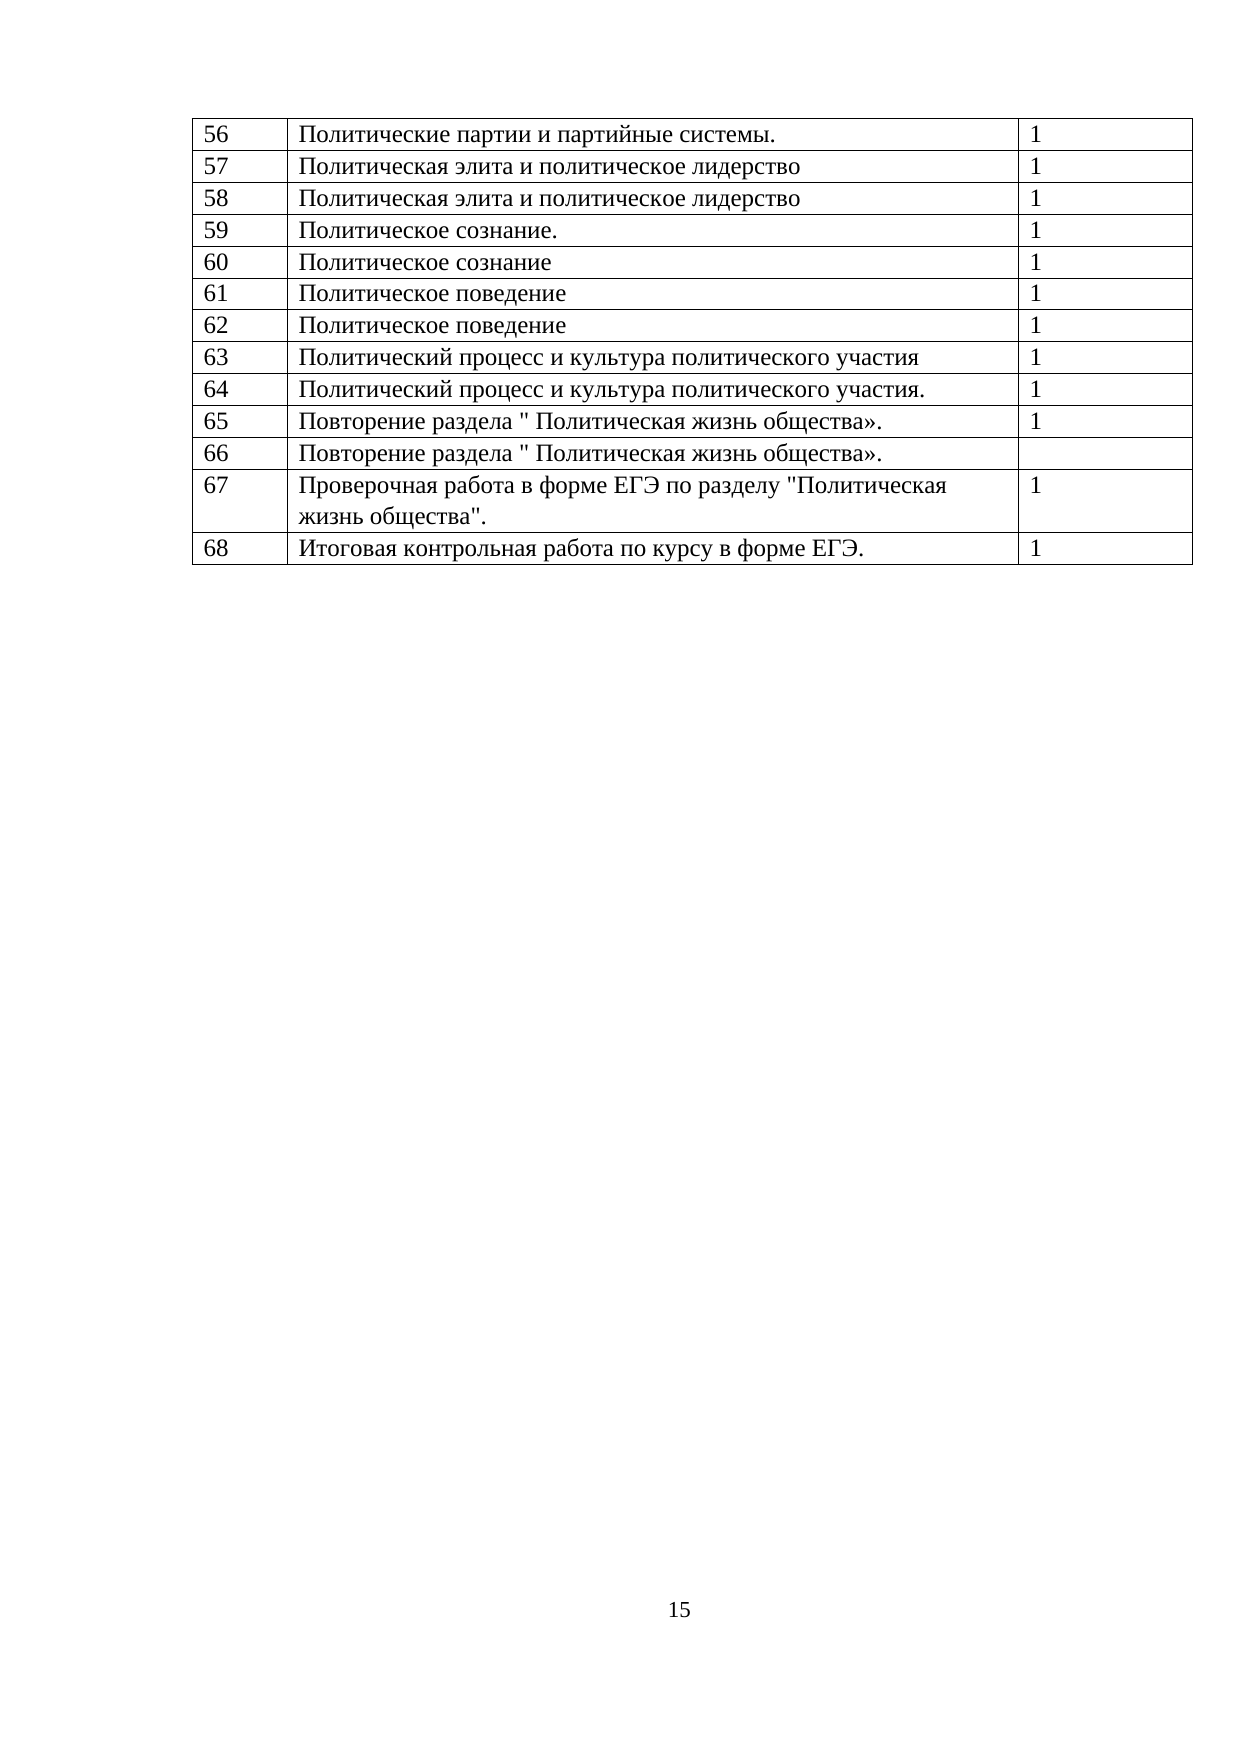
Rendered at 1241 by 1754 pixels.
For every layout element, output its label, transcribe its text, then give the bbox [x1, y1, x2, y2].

table_cell 65 [193, 406, 287, 437]
table_cell 61 [193, 279, 287, 309]
table_cell 58 [193, 183, 287, 214]
table_cell 1 [1019, 279, 1192, 309]
table_cell [1019, 438, 1192, 469]
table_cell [288, 119, 1018, 150]
table_cell 1 [1019, 119, 1192, 150]
table_cell 1 [1019, 533, 1192, 564]
table_cell 66 [193, 438, 287, 469]
table_cell 1 [1019, 183, 1192, 214]
table_cell 62 [193, 310, 287, 341]
table_cell 59 [193, 215, 287, 246]
table_cell 64 [193, 374, 287, 405]
table_cell 1 [1019, 247, 1192, 277]
table_cell 1 [1019, 374, 1192, 405]
table_cell 63 [193, 342, 287, 373]
table_cell 60 [193, 247, 287, 277]
table_cell 68 [193, 533, 287, 564]
table_cell Итоговая контрольная работа по курсу в форме ЕГЭ. [288, 533, 1018, 564]
table_cell Повторение раздела " Политическая жизнь общества». [288, 438, 1018, 469]
table_cell Политическая элита и политическое лидерство [288, 183, 1018, 214]
table_cell 1 [1019, 342, 1192, 373]
table_cell 57 [193, 151, 287, 182]
table_cell Проверочная работа в форме ЕГЭ по разделу "Политическая жизнь общества". [288, 470, 1018, 532]
table_cell 1 [1019, 215, 1192, 246]
table_cell Политический процесс и культура политического участия [288, 342, 1018, 373]
table_cell Политический процесс и культура политического участия. [288, 374, 1018, 405]
table_cell Политическое поведение [288, 279, 1018, 309]
table_cell Политическая элита и политическое лидерство [288, 151, 1018, 182]
table_cell Повторение раздела " Политическая жизнь общества». [288, 406, 1018, 437]
table_cell Политическое поведение [288, 310, 1018, 341]
table_cell 1 [1019, 151, 1192, 182]
table_cell 56 [193, 119, 287, 150]
table_cell 1 [1019, 470, 1192, 532]
table_cell Политическое сознание. [288, 215, 1018, 246]
table_cell 1 [1019, 310, 1192, 341]
table_cell 1 [1019, 406, 1192, 437]
table_cell 67 [193, 470, 287, 532]
table_cell Политическое сознание [288, 247, 1018, 277]
